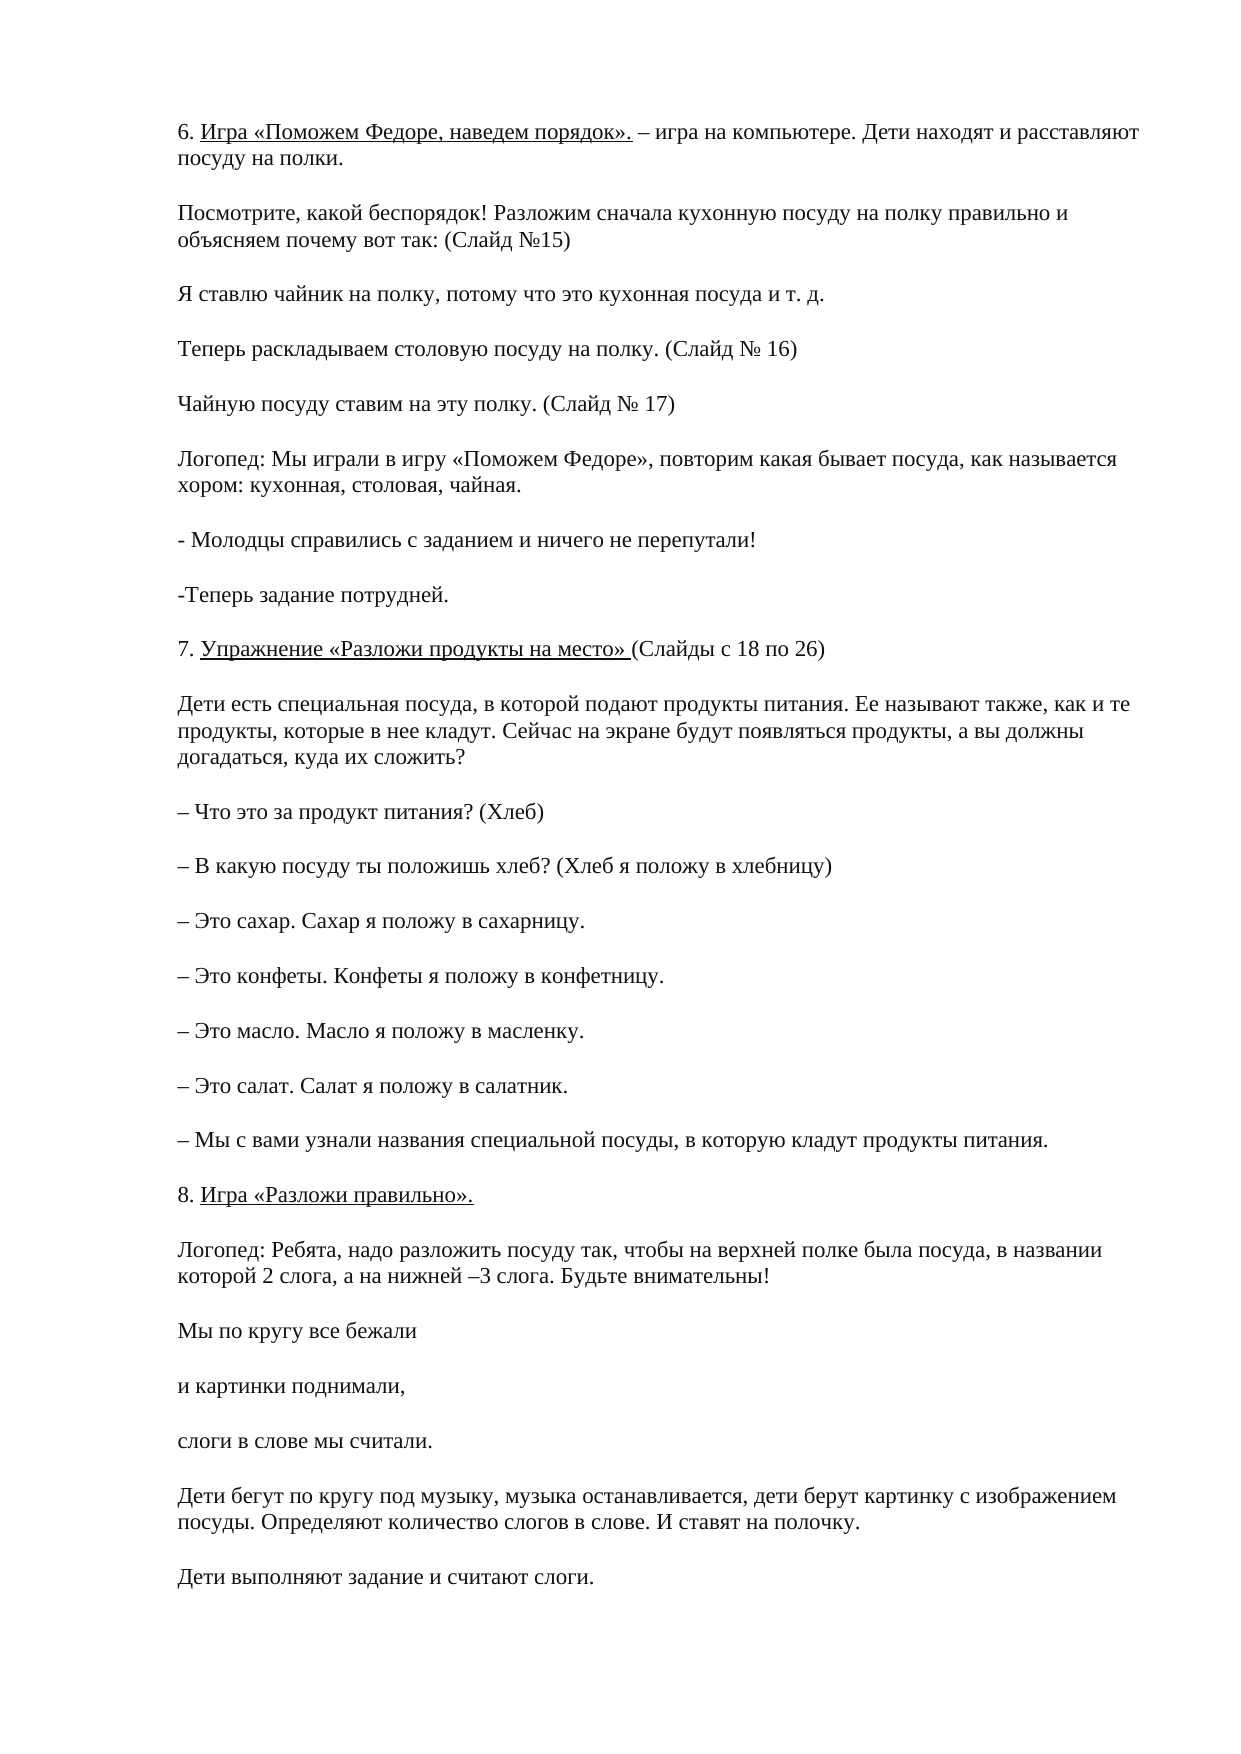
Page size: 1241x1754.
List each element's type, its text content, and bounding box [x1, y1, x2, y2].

text – Это сахар. Сахар я положу в сахарницу. [177, 907, 1152, 934]
text Дети выполняют задание и считают слоги. [177, 1563, 1152, 1589]
text 6. Игра «Поможем Федоре, наведем порядок». – игра на компьютере. Дети находят и расставляют посуду на полки. [177, 118, 1152, 171]
text – В какую посуду ты положишь хлеб? (Хлеб я положу в хлебницу) [177, 853, 1152, 879]
text Посмотрите, какой беспорядок! Разложим сначала кухонную посуду на полку правильно и объясняем почему вот так: (Слайд №15) [177, 199, 1152, 252]
text – Что это за продукт питания? (Хлеб) [177, 798, 1152, 824]
text Я ставлю чайник на полку, потому что это кухонная посуда и т. д. [177, 280, 1152, 307]
text Чайную посуду ставим на эту полку. (Слайд № 17) [177, 390, 1152, 416]
text Дети бегут по кругу под музыку, музыка останавливается, дети берут картинку с изображением посуды. Определяют количество слогов в слове. И ставят на полочку. [177, 1482, 1152, 1534]
text – Мы с вами узнали названия специальной посуды, в которую кладут продукты питания. [177, 1127, 1152, 1153]
text Логопед: Ребята, надо разложить посуду так, чтобы на верхней полке была посуда, в названии которой 2 слога, а на нижней –3 слога. Будьте внимательны! [177, 1236, 1152, 1289]
text 8. Игра «Разложи правильно». [177, 1181, 1152, 1208]
text Дети есть специальная посуда, в которой подают продукты питания. Ее называют также, как и те продукты, которые в нее кладут. Сейчас на экране будут появляться продукты, а вы должны догадаться, куда их сложить? [177, 690, 1152, 769]
text Мы по кругу все бежали [177, 1317, 1152, 1344]
text - Молодцы справились с заданием и ничего не перепутали! [177, 526, 1152, 552]
text – Это конфеты. Конфеты я положу в конфетницу. [177, 962, 1152, 988]
text – Это масло. Масло я положу в масленку. [177, 1017, 1152, 1043]
text Теперь раскладываем столовую посуду на полку. (Слайд № 16) [177, 335, 1152, 362]
text 7. Упражнение «Разложи продукты на место» (Слайды с 18 по 26) [177, 636, 1152, 662]
text – Это салат. Салат я положу в салатник. [177, 1072, 1152, 1098]
text слоги в слове мы считали. [177, 1427, 1152, 1453]
text Логопед: Мы играли в игру «Поможем Федоре», повторим какая бывает посуда, как называется хором: кухонная, столовая, чайная. [177, 445, 1152, 497]
text и картинки поднимали, [177, 1372, 1152, 1398]
text -Теперь задание потрудней. [177, 581, 1152, 607]
